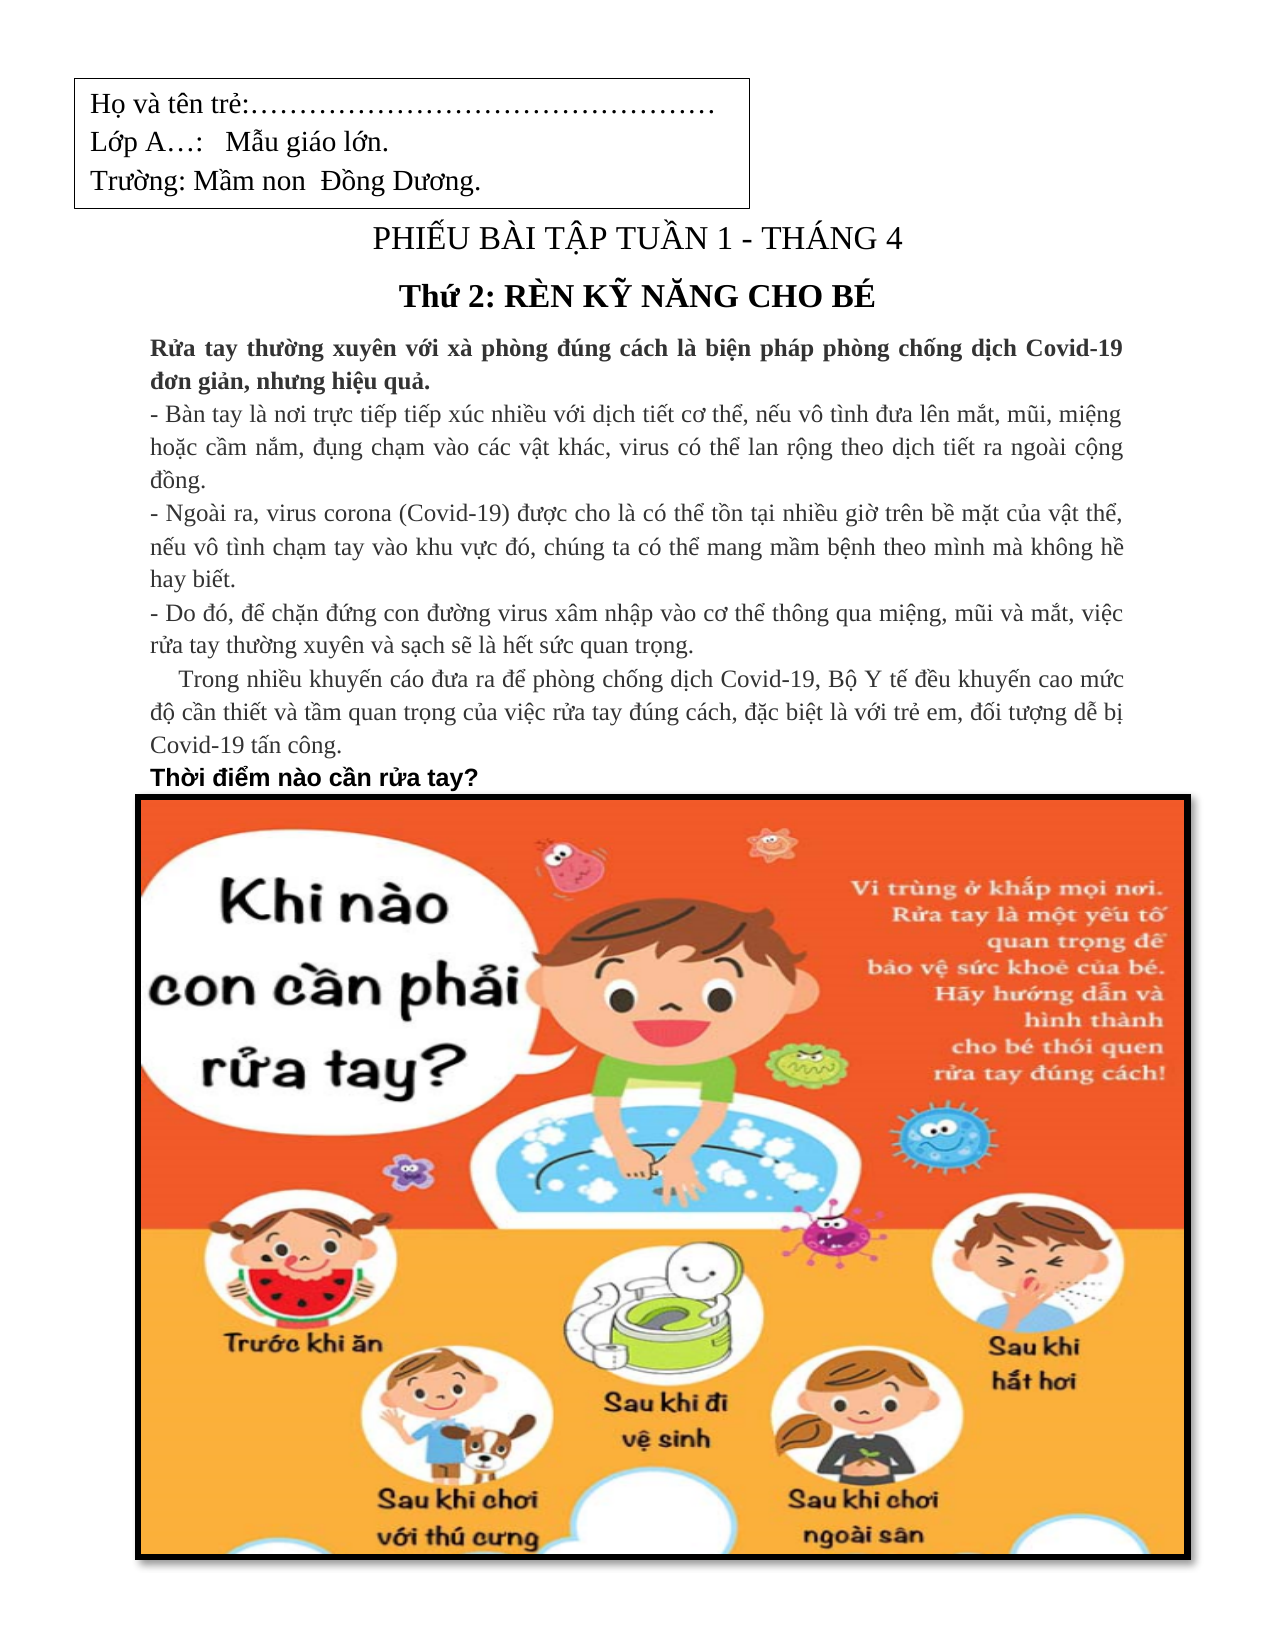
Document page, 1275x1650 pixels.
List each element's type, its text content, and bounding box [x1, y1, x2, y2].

text Thời điểm nào cần rửa tay? [150, 763, 1125, 792]
text Thứ 2: RÈN KỸ NĂNG CHO BÉ [150, 276, 1125, 314]
text - Ngoài ra, virus corona (Covid-19) được cho là có thể tồn tại nhiều giờ trên bề mặt của vật thể, nếu vô tình chạm tay vào khu vực đó, chúng ta có thể mang mầm bệnh theo mình mà không hề hay biết. [150, 498, 1125, 593]
text - Bàn tay là nơi trực tiếp tiếp xúc nhiều với dịch tiết cơ thể, nếu vô tình đưa lên mắt, mũi, miệng hoặc cầm nắm, đụng chạm vào các vật khác, virus có thể lan rộng theo dịch tiết ra ngoài cộng đồng. [150, 399, 1125, 494]
text Trong nhiều khuyến cáo đưa ra để phòng chống dịch Covid-19, Bộ Y tế đều khuyến cao mức độ cần thiết và tầm quan trọng của việc rửa tay đúng cách, đặc biệt là với trẻ em, đối tượng dễ bị Covid-19 tấn công. [150, 664, 1125, 758]
text PHIẾU BÀI TẬP TUẦN 1 - THÁNG 4 [150, 218, 1125, 257]
picture [141, 800, 1184, 1554]
text Rửa tay thường xuyên với xà phòng đúng cách là biện pháp phòng chống dịch Covid-19 đơn giản, nhưng hiệu quả. [150, 333, 1125, 395]
text - Do đó, để chặn đứng con đường virus xâm nhập vào cơ thể thông qua miệng, mũi và mắt, việc rửa tay thường xuyên và sạch sẽ là hết sức quan trọng. [150, 598, 1125, 659]
